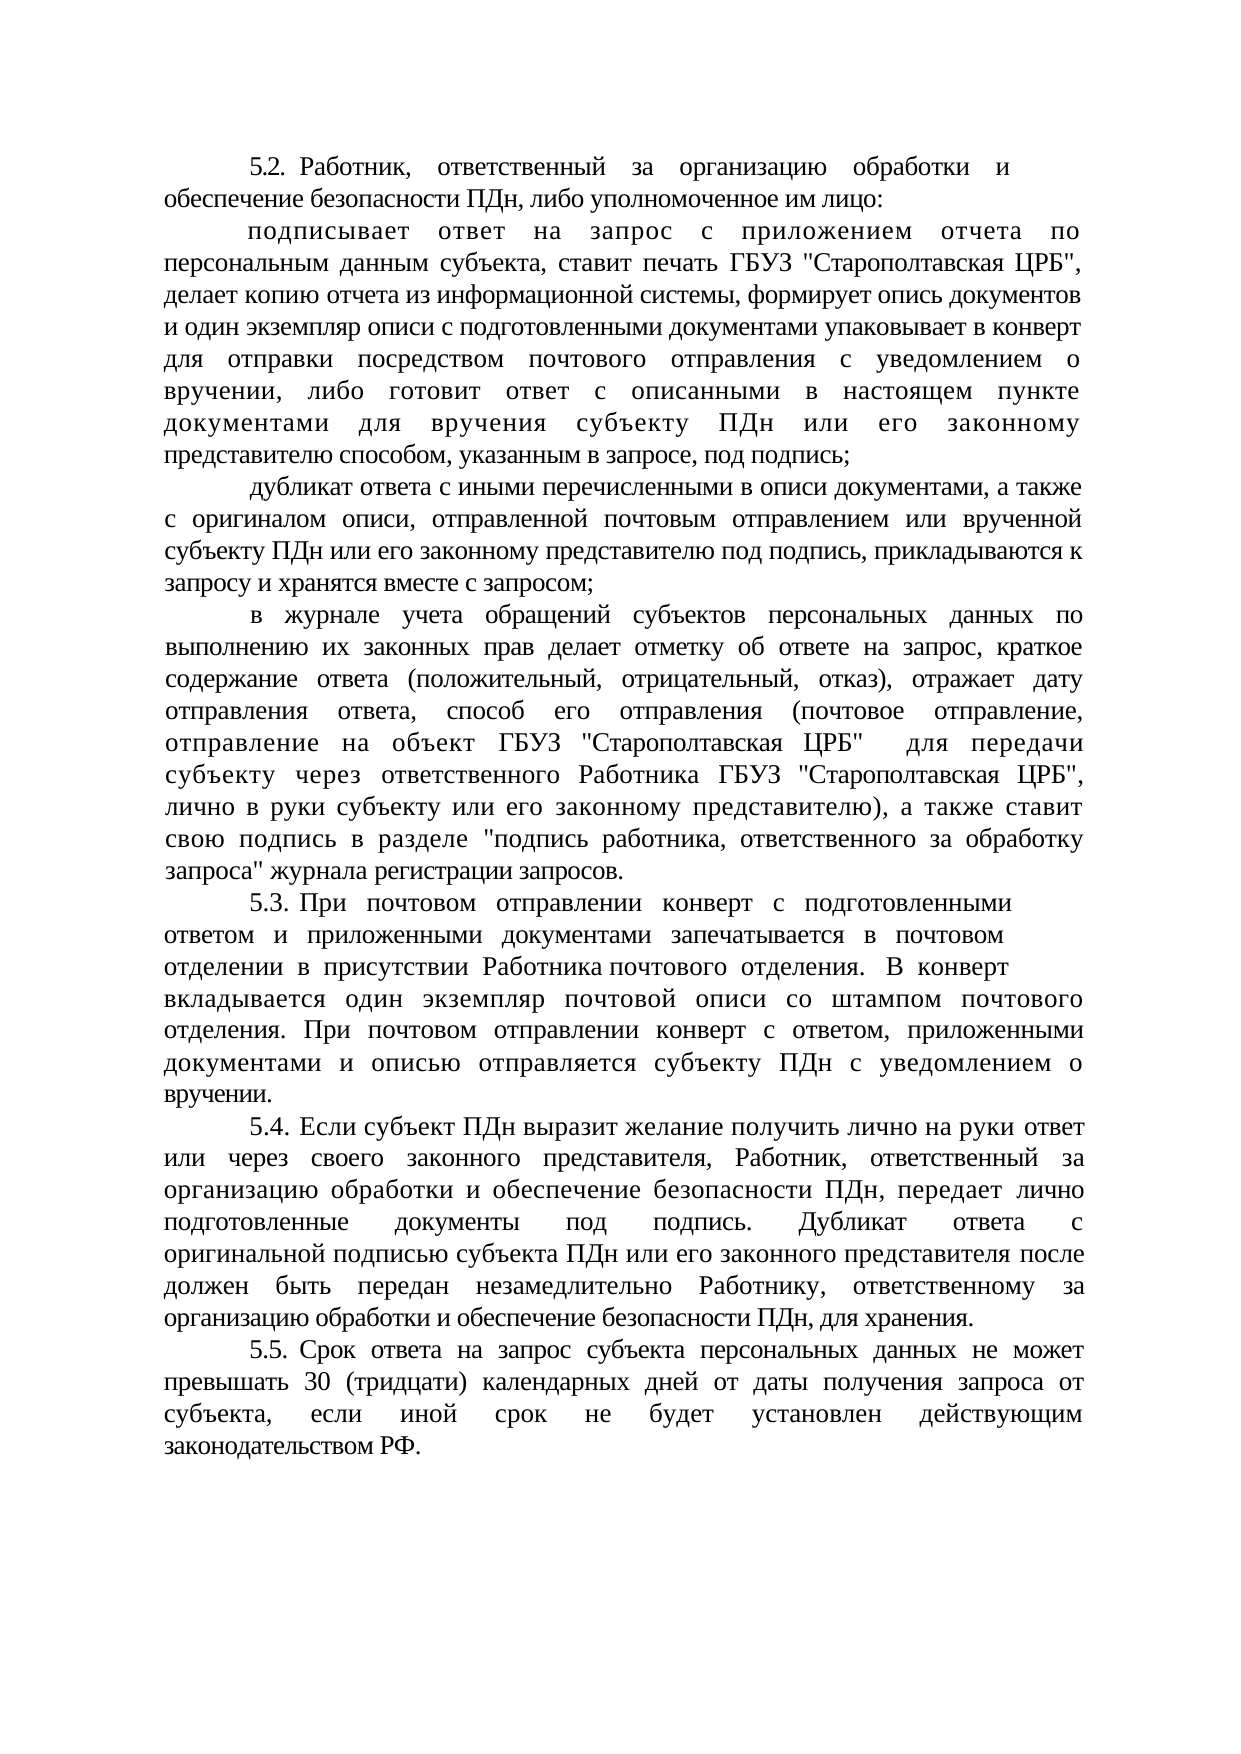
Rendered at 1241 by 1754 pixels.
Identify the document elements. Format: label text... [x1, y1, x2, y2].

text 5.2. Работник, ответственный за организацию обработки и обеспечение безопасности ПДн, либо уполномоченное им лицо: [163, 150, 1085, 214]
text в журнале учета обращений субъектов персональных данных по выполнению их законных прав делает отметку об ответе на запрос, краткое содержание ответа (положительный, отрицательный, отказ), отражает дату отправления ответа, способ его отправления (почтовое отправление, отправление на объект ГБУЗ "Старополтавская ЦРБ" для передачи субъекту через ответственного Работника ГБУЗ "Старополтавская ЦРБ", лично в руки субъекту или его законному представителю), а также ставит свою подпись в разделе "подпись работника, ответственного за обработку запроса" журнала регистрации запросов. [165, 598, 1084, 886]
list Срок ответа на запрос субъекта персональных данных не может превышать 30 (тридцати) календарных дней от даты получения запроса от субъекта, если иной срок не будет установлен действующим законодательством РФ. [163, 1333, 1085, 1461]
list Если субъект ПДн выразит желание получить лично на руки ответ или через своего законного представителя, Работник, ответственный за организацию обработки и обеспечение безопасности ПДн, передает лично подготовленные документы под подпись. Дубликат ответа с оригинальной подписью субъекта ПДн или его законного представителя после должен быть передан незамедлительно Работнику, ответственному за организацию обработки и обеспечение безопасности ПДн, для хранения. [163, 1109, 1085, 1333]
text дубликат ответа с иными перечисленными в описи документами, а также с оригиналом описи, отправленной почтовым отправлением или врученной субъекту ПДн или его законному представителю под подпись, прикладываются к запросу и хранятся вместе с запросом; [164, 470, 1083, 598]
list При почтовом отправлении конверт с подготовленными ответом и приложенными документами запечатывается в почтовом отделении в присутствии Работника почтового отделения. В конверт вкладывается один экземпляр почтовой описи со штампом почтового отделения. При почтовом отправлении конверт с ответом, приложенными документами и описью отправляется субъекту ПДн с уведомлением о вручении. [163, 886, 1085, 1109]
text подписывает ответ на запрос с приложением отчета по персональным данным субъекта, ставит печать ГБУЗ "Старополтавская ЦРБ", делает копию отчета из информационной системы, формирует опись документов и один экземпляр описи с подготовленными документами упаковывает в конверт для отправки посредством почтового отправления с уведомлением о вручении, либо готовит ответ с описанными в настоящем пункте документами для вручения субъекту ПДн или его законному представителю способом, указанным в запросе, под подпись; [163, 214, 1081, 470]
